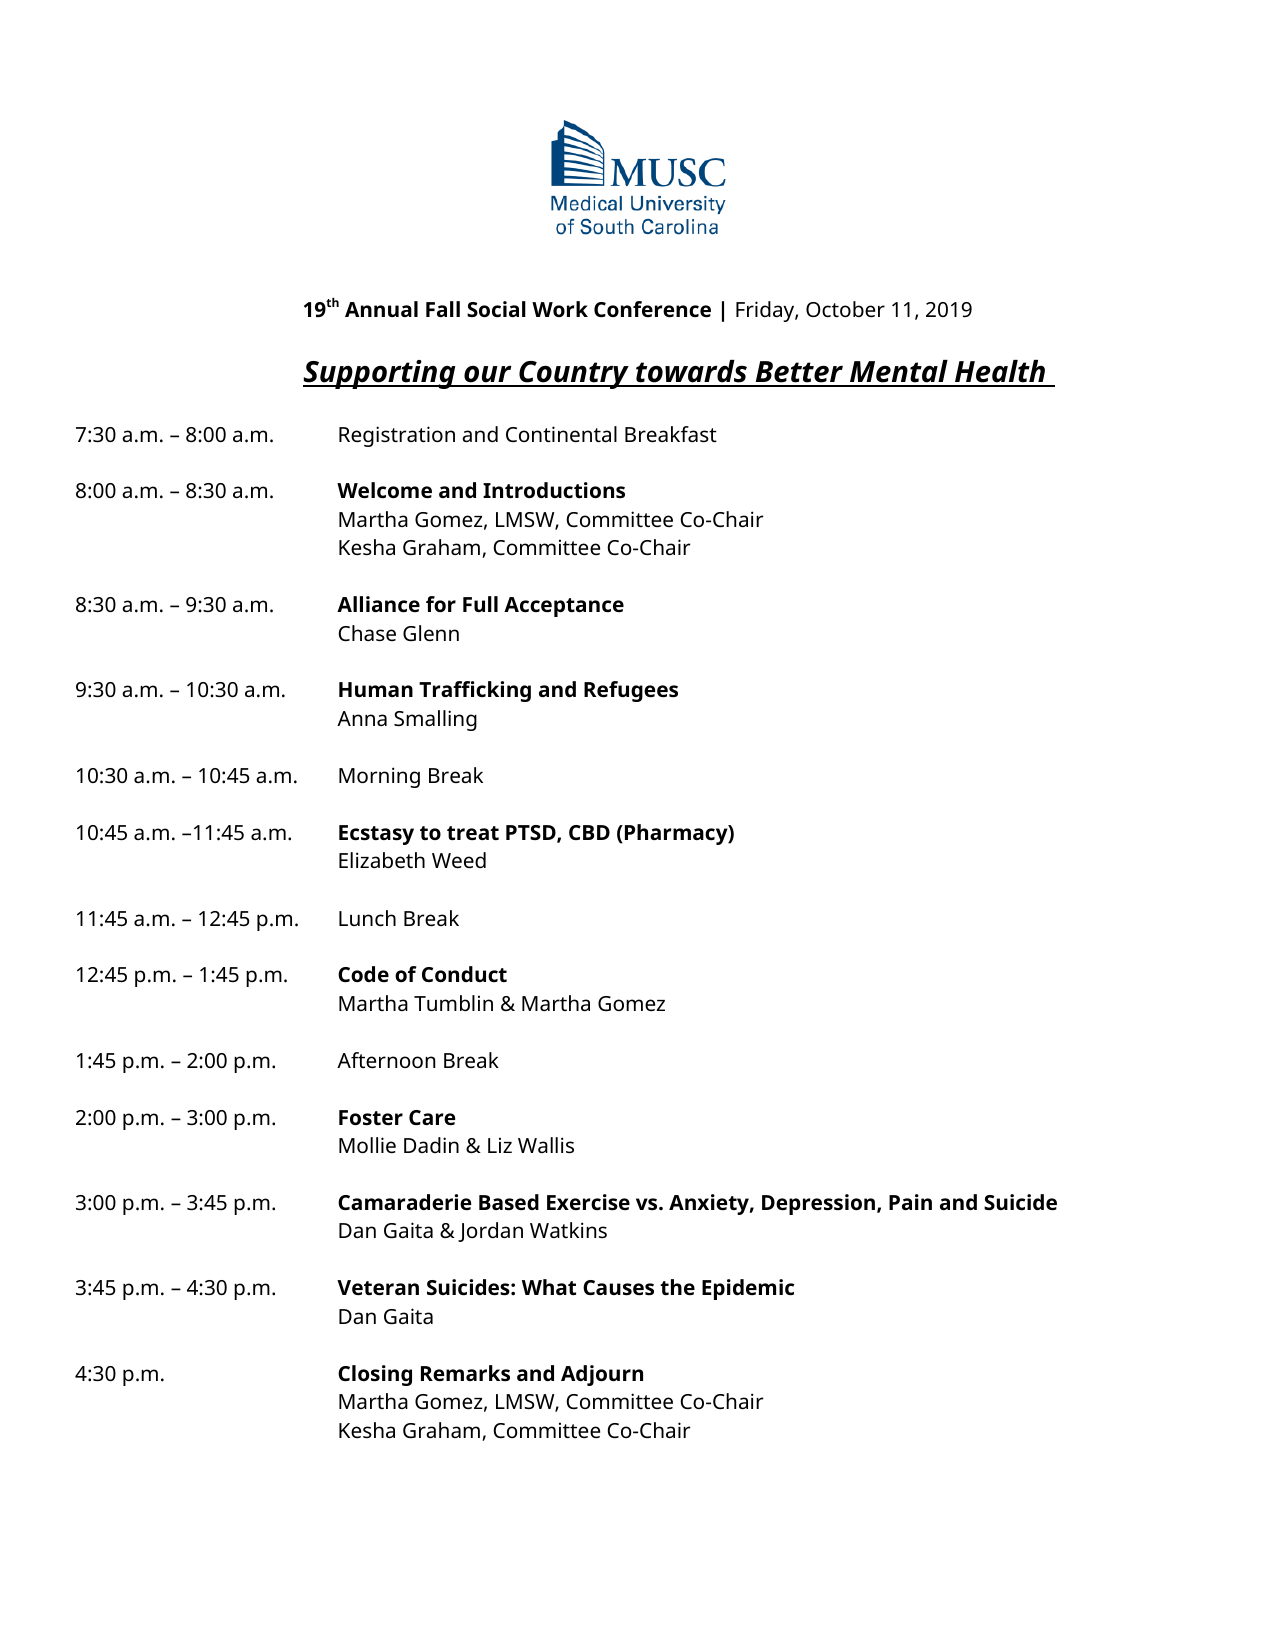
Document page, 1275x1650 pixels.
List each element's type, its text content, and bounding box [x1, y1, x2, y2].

text Elizabeth Weed [75, 847, 1200, 875]
text 12:45 p.m. – 1:45 p.m. Code of Conduct [75, 961, 1200, 989]
list Supporting our Country towards Better Mental Health [150, 352, 1200, 391]
text 2:00 p.m. – 3:00 p.m. Foster Care [75, 1103, 1200, 1131]
text Kesha Graham, Committee Co-Chair [75, 1416, 1200, 1444]
text 1:45 p.m. – 2:00 p.m. Afternoon Break [75, 1046, 1200, 1074]
text 8:00 a.m. – 8:30 a.m. Welcome and Introductions [75, 477, 1200, 505]
text 8:30 a.m. – 9:30 a.m. Alliance for Full Acceptance [75, 590, 1200, 619]
text 9:30 a.m. – 10:30 a.m. Human Trafficking and Refugees [75, 676, 1200, 704]
text Dan Gaita & Jordan Watkins [75, 1217, 1200, 1245]
text Chase Glenn [75, 619, 1200, 647]
text 11:45 a.m. – 12:45 p.m. Lunch Break [75, 904, 1200, 932]
text 3:45 p.m. – 4:30 p.m. Veteran Suicides: What Causes the Epidemic [75, 1273, 1200, 1302]
text 19th Annual Fall Social Work Conference | Friday, October 11, 2019 [75, 295, 1200, 323]
text 4:30 p.m. Closing Remarks and Adjourn [75, 1359, 1200, 1387]
picture [521, 99, 754, 267]
text Martha Tumblin & Martha Gomez [75, 989, 1200, 1017]
text Kesha Graham, Committee Co-Chair [75, 533, 1200, 562]
text Dan Gaita [75, 1302, 1200, 1330]
text 10:45 a.m. –11:45 a.m. Ecstasy to treat PTSD, CBD (Pharmacy) [75, 818, 1200, 847]
text Anna Smalling [75, 704, 1200, 732]
text 3:00 p.m. – 3:45 p.m. Camaraderie Based Exercise vs. Anxiety, Depression, Pain and Suicide [75, 1188, 1200, 1217]
text Martha Gomez, LMSW, Committee Co-Chair [75, 505, 1200, 533]
text Martha Gomez, LMSW, Committee Co-Chair [75, 1387, 1200, 1416]
text 7:30 a.m. – 8:00 a.m. Registration and Continental Breakfast [75, 420, 1200, 448]
text Mollie Dadin & Liz Wallis [75, 1131, 1200, 1160]
text 10:30 a.m. – 10:45 a.m. Morning Break [75, 761, 1200, 790]
